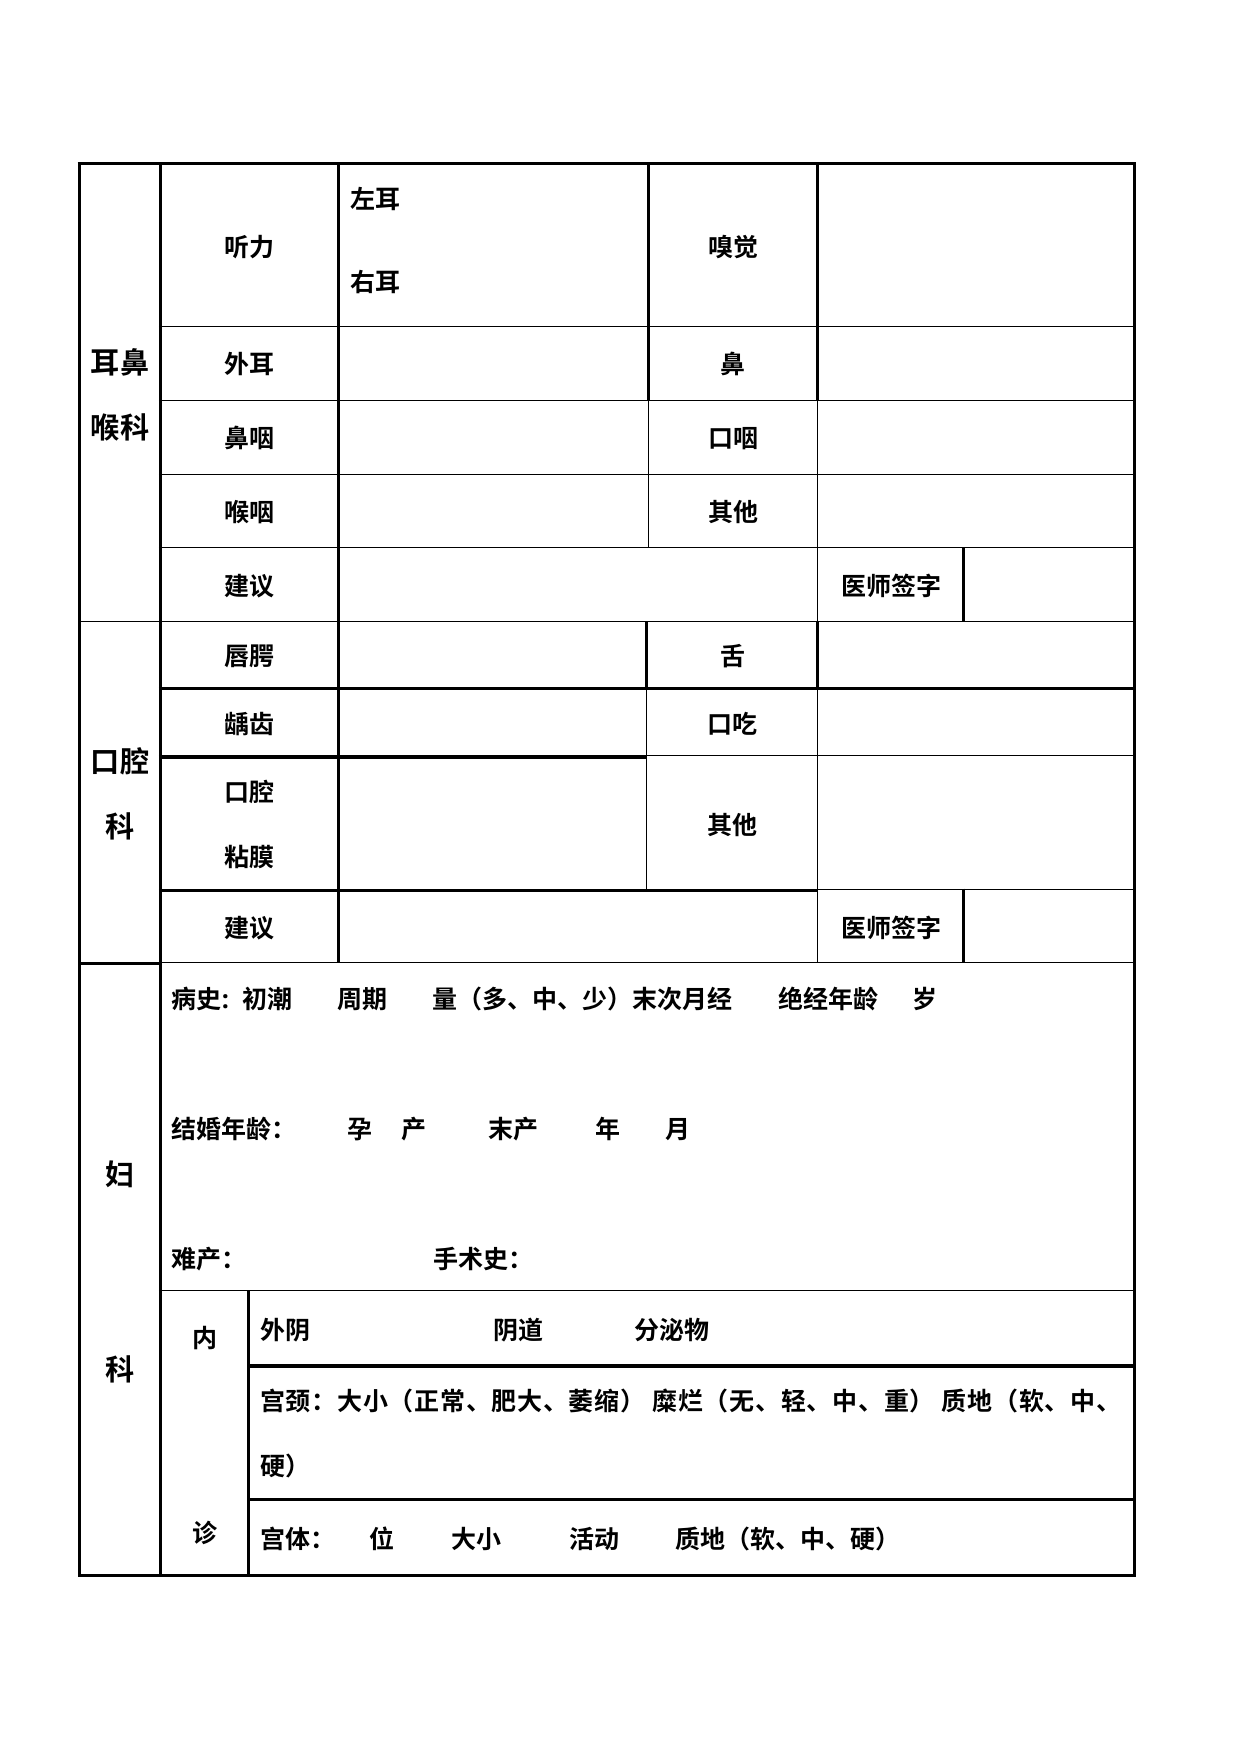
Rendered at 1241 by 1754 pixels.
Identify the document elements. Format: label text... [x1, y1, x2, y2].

table_cell 口腔 粘膜 [162, 759, 337, 888]
table_cell 龋齿 [162, 690, 337, 755]
table_cell 其他 [647, 756, 817, 888]
table_cell 鼻咽 [162, 401, 337, 473]
table_cell [818, 756, 1133, 888]
table_cell [340, 690, 646, 755]
table_cell 医师签字 [818, 548, 962, 621]
table_cell [340, 548, 817, 621]
table_cell 左耳 右耳 [340, 165, 647, 326]
table_cell 耳鼻喉科 [81, 165, 159, 621]
table_cell [340, 475, 648, 547]
table_cell 医师签字 [818, 890, 962, 962]
table_cell 建议 [162, 548, 337, 621]
table_cell 听力 [162, 165, 337, 326]
table_cell [340, 401, 648, 473]
table_cell 外耳 [162, 327, 337, 399]
table_cell [818, 690, 1133, 755]
table_cell 妇 科 [81, 965, 159, 1574]
table_cell 嗅觉 [650, 165, 816, 326]
table_cell [340, 327, 647, 399]
table_cell 口吃 [647, 690, 817, 755]
table_cell 口咽 [649, 401, 817, 473]
table_cell 病史: 初潮 周期 量（多、中、少）末次月经 绝经年龄 岁 结婚年龄： 孕 产 末产 年 月 难产： 手术史： [162, 963, 1133, 1290]
table_cell 阴道 分泌物 [361, 1291, 1133, 1364]
table_cell 口腔科 [81, 622, 159, 962]
table_cell 外阴 [250, 1291, 361, 1364]
table_cell 宫颈：大小（正常、肥大、萎缩） 糜烂（无、轻、中、重） 质地（软、中、硬） [250, 1368, 1133, 1497]
table_cell 建议 [162, 892, 337, 962]
table_cell 其他 [649, 475, 817, 547]
table_cell 内 诊 [162, 1291, 247, 1574]
table_cell 唇腭 [162, 622, 337, 687]
table_cell [819, 327, 1133, 399]
table_cell 鼻 [650, 327, 816, 399]
table_cell [818, 475, 1133, 547]
table_cell 喉咽 [162, 475, 337, 547]
table_cell 舌 [648, 622, 816, 687]
table_cell 宫体： 位 大小 活动 质地（软、中、硬） [250, 1501, 1133, 1574]
table_cell [819, 165, 1133, 326]
table_cell [340, 892, 817, 962]
table_cell [340, 622, 645, 687]
table_cell [818, 401, 1133, 473]
table_cell [965, 890, 1133, 962]
table_cell [340, 759, 646, 888]
table_cell [819, 622, 1133, 687]
table_cell [965, 548, 1133, 621]
